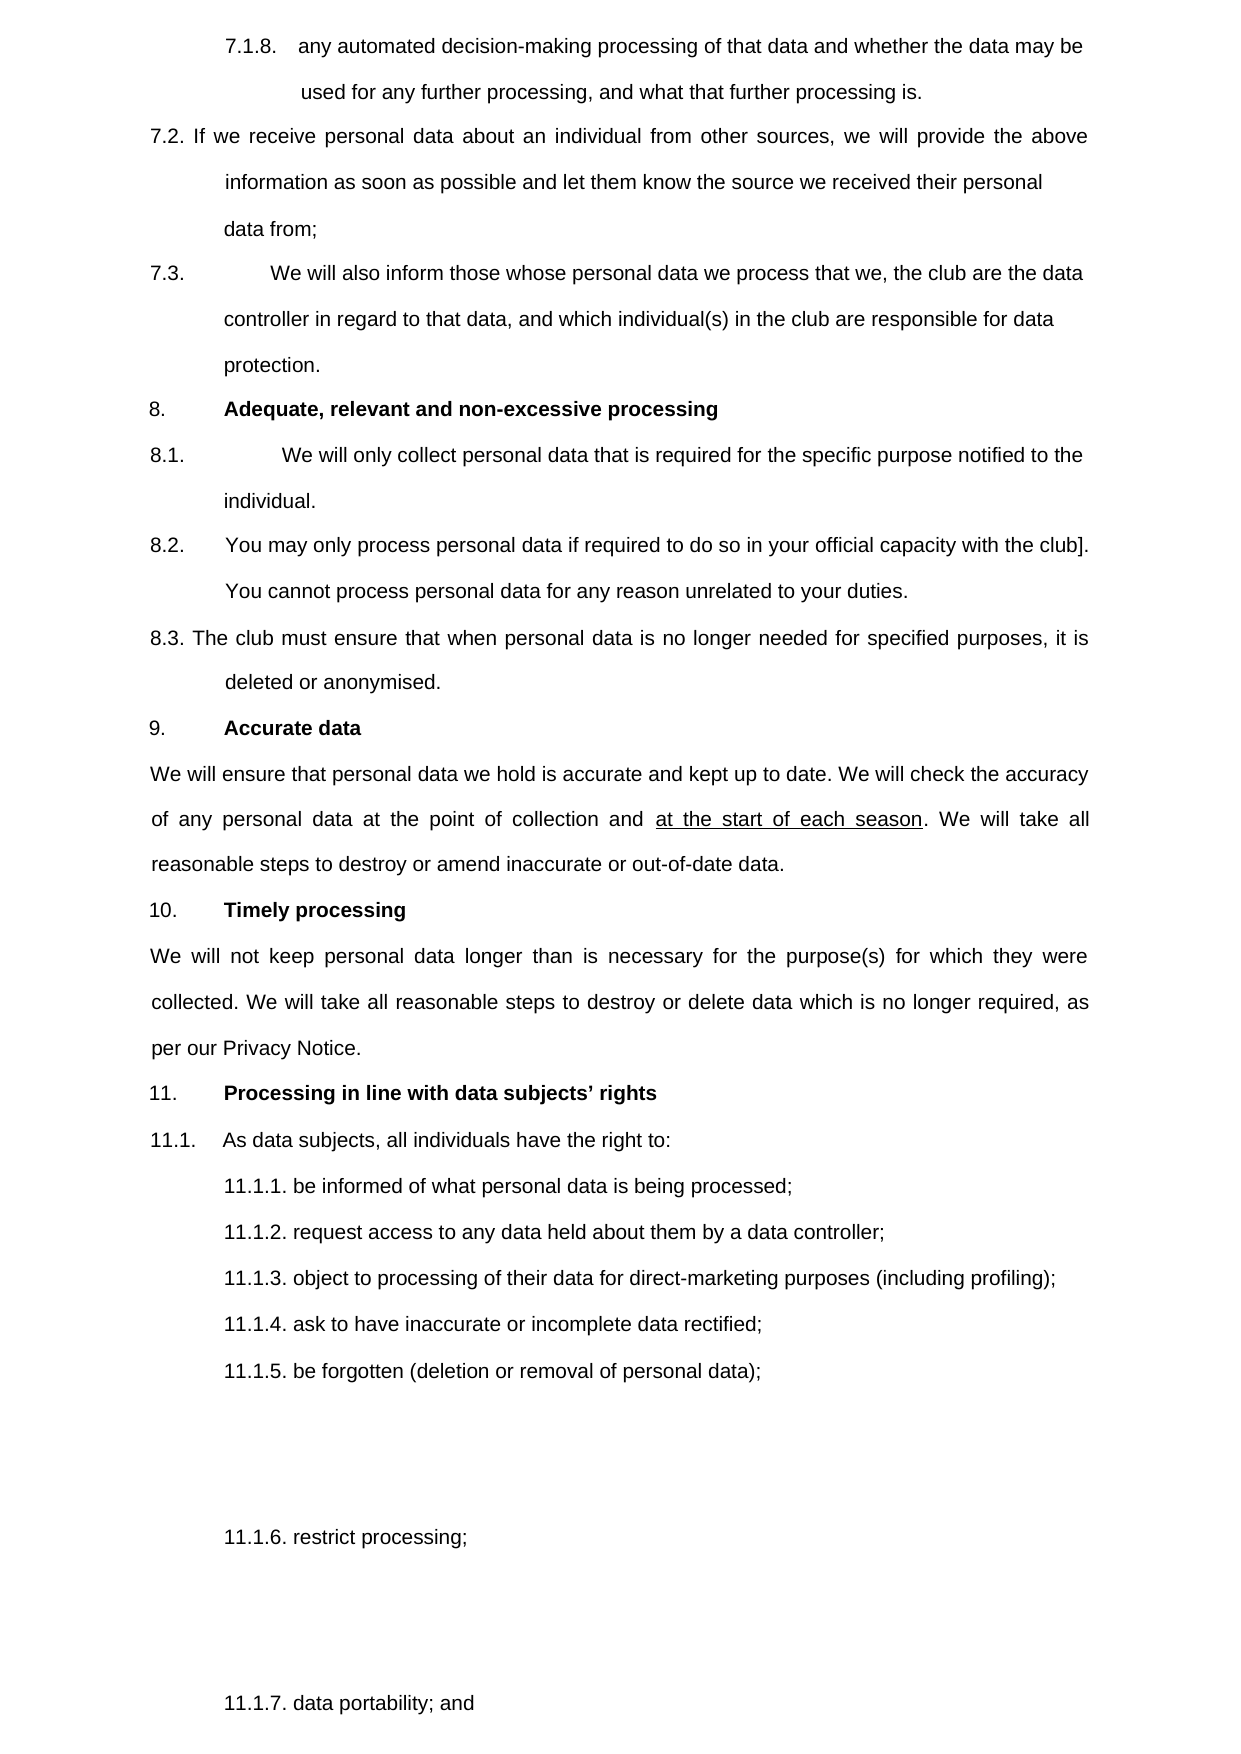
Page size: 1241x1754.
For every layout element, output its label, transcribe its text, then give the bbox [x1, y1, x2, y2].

text 11.1.6. restrict processing; [223, 1525, 1090, 1549]
text 8.1. We will only collect personal data that is required for the specific purpose notified to the [150, 443, 1090, 467]
text individual. [223, 489, 1090, 513]
text 7.2. If we receive personal data about an individual from other sources, we will provide the above information as soon as possible and let them know the source we received their personal [150, 124, 1090, 194]
text data from; [223, 217, 1090, 241]
text 7.1.8. any automated decision-making processing of that data and whether the data may be [150, 33, 1090, 57]
text 8.3. The club must ensure that when personal data is no longer needed for specified purposes, it is deleted or anonymised. [150, 626, 1090, 694]
text We will ensure that personal data we hold is accurate and kept up to date. We will check the accuracy of any personal data at the point of collection and at the start of each season. We will take all reasonable steps to destroy or amend inaccurate or out-of-date data. [150, 762, 1090, 876]
subtitle Timely processing [148, 898, 1090, 922]
text 11.1.7. data portability; and [223, 1691, 1090, 1715]
text controller in regard to that data, and which individual(s) in the club are responsible for data [223, 307, 1090, 331]
text 7.3. We will also inform those whose personal data we process that we, the club are the data [150, 260, 1090, 284]
subtitle Adequate, relevant and non-excessive processing [148, 396, 1090, 420]
text 11.1.5. be forgotten (deletion or removal of personal data); [223, 1358, 1090, 1382]
subtitle Processing in line with data subjects’ rights [148, 1081, 1090, 1105]
text 11.1.4. ask to have inaccurate or incomplete data rectified; [223, 1312, 1090, 1336]
text 11.1.1. be informed of what personal data is being processed; [223, 1174, 1090, 1198]
text 11.1.2. request access to any data held about them by a data controller; [223, 1220, 1090, 1244]
text protection. [223, 353, 1090, 377]
text 8.2. You may only process personal data if required to do so in your official capacity with the club]. You cannot process personal data for any reason unrelated to your duties. [150, 533, 1090, 603]
text used for any further processing, and what that further processing is. [150, 80, 1074, 104]
subtitle Accurate data [148, 716, 1090, 740]
text 11.1.3. object to processing of their data for direct-marketing purposes (including profiling); [223, 1266, 1090, 1290]
text 11.1. As data subjects, all individuals have the right to: [150, 1128, 1090, 1152]
text We will not keep personal data longer than is necessary for the purpose(s) for which they were collected. We will take all reasonable steps to destroy or delete data which is no longer required, as per our Privacy Notice. [150, 944, 1090, 1059]
